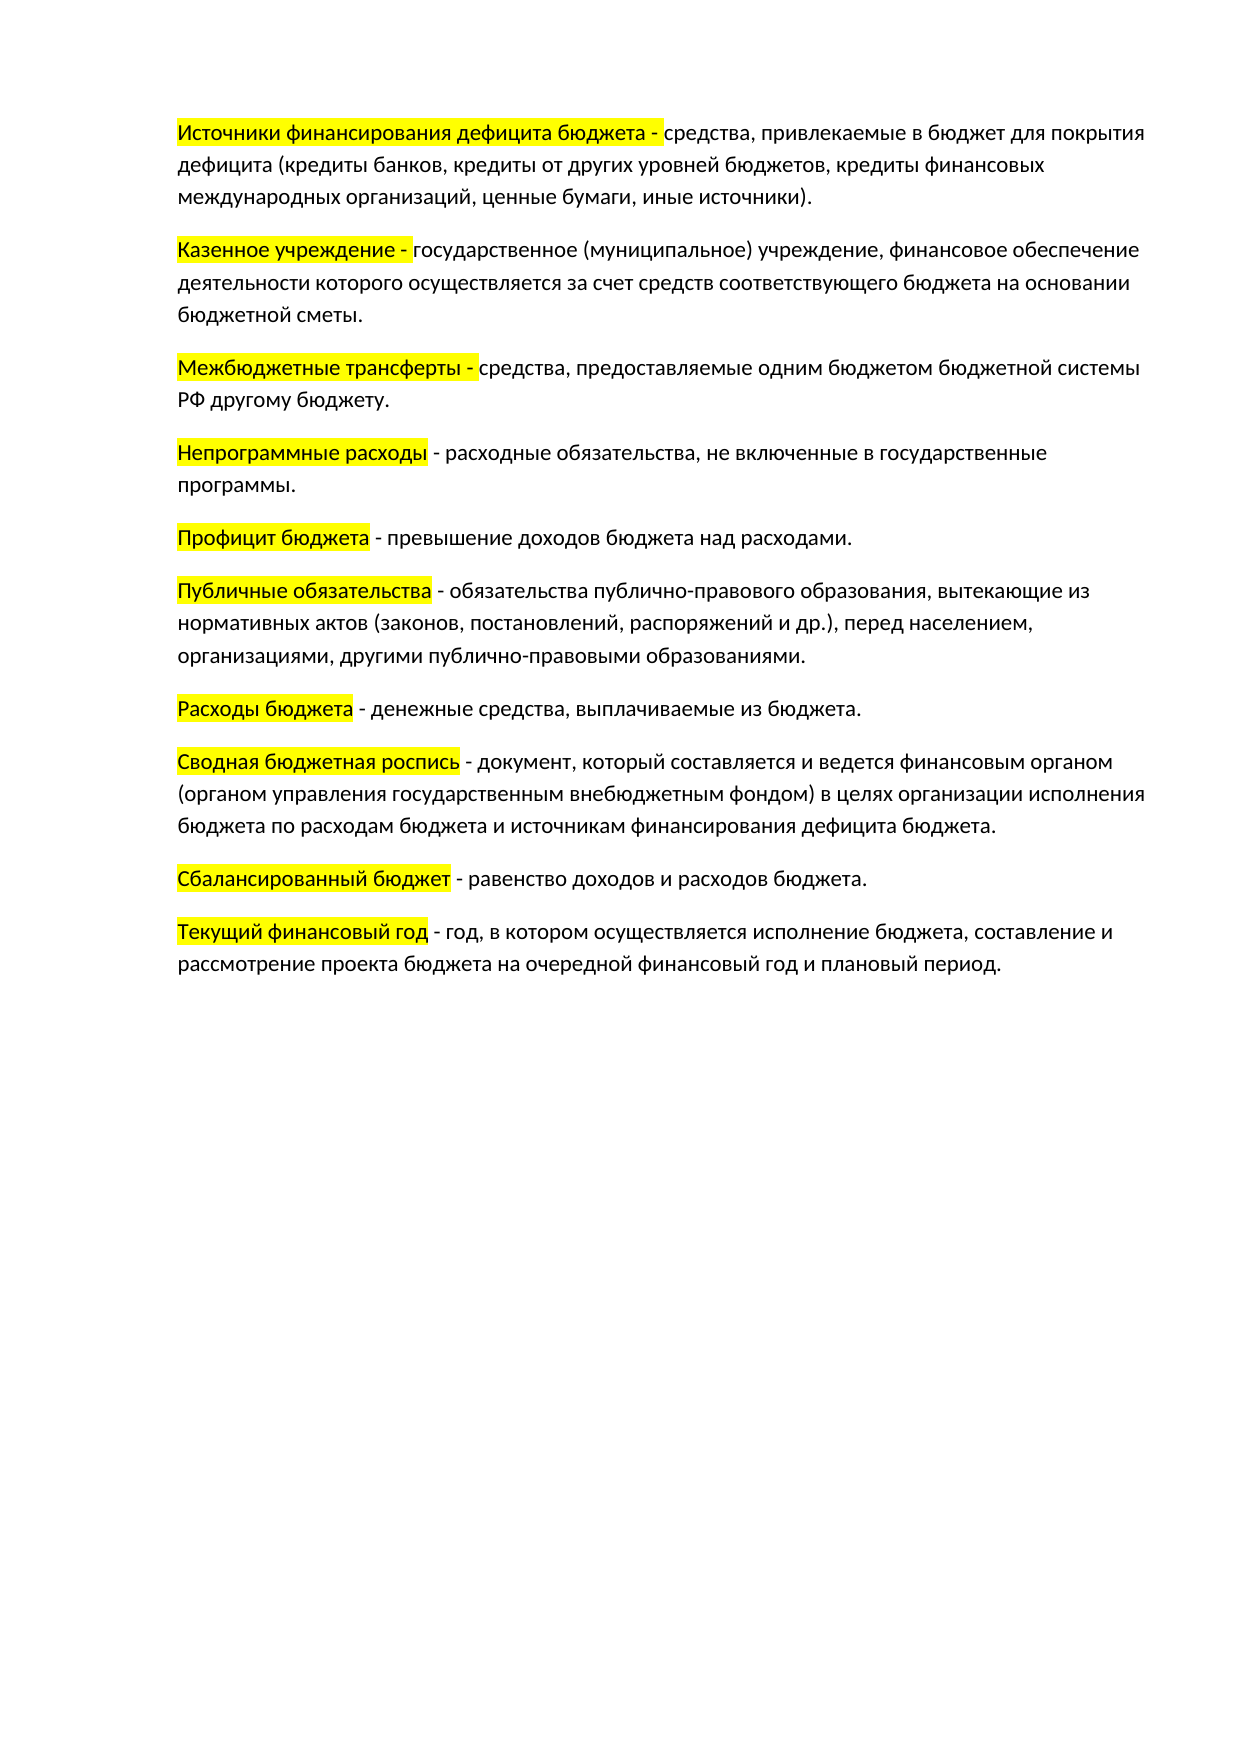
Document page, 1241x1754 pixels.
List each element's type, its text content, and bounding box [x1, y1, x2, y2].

text Расходы бюджета - денежные средства, выплачиваемые из бюджета. [353, 694, 1152, 722]
text Текущий финансовый год - год, в котором осуществляется исполнение бюджета, составление и рассмотрение проекта бюджета на очередной финансовый год и плановый период. [177, 917, 1152, 977]
text Источники финансирования дефицита бюджета - средства, привлекаемые в бюджет для покрытия дефицита (кредиты банков, кредиты от других уровней бюджетов, кредиты финансовых международных организаций, ценные бумаги, иные источники). [177, 118, 1152, 211]
text Межбюджетные трансферты - средства, предоставляемые одним бюджетом бюджетной системы РФ другому бюджету. [177, 353, 1152, 413]
text Сбалансированный бюджет - равенство доходов и расходов бюджета. [451, 864, 1152, 892]
text Казенное учреждение - государственное (муниципальное) учреждение, финансовое обеспечение деятельности которого осуществляется за счет средств соответствующего бюджета на основании бюджетной сметы. [177, 236, 1152, 328]
text Сводная бюджетная роспись - документ, который составляется и ведется финансовым органом (органом управления государственным внебюджетным фондом) в целях организации исполнения бюджета по расходам бюджета и источникам финансирования дефицита бюджета. [177, 747, 1152, 839]
text Профицит бюджета - превышение доходов бюджета над расходами. [370, 523, 1152, 551]
text Непрограммные расходы - расходные обязательства, не включенные в государственные программы. [177, 438, 1152, 498]
text Публичные обязательства - обязательства публично-правового образования, вытекающие из нормативных актов (законов, постановлений, распоряжений и др.), перед населением, организациями, другими публично-правовыми образованиями. [177, 576, 1152, 669]
